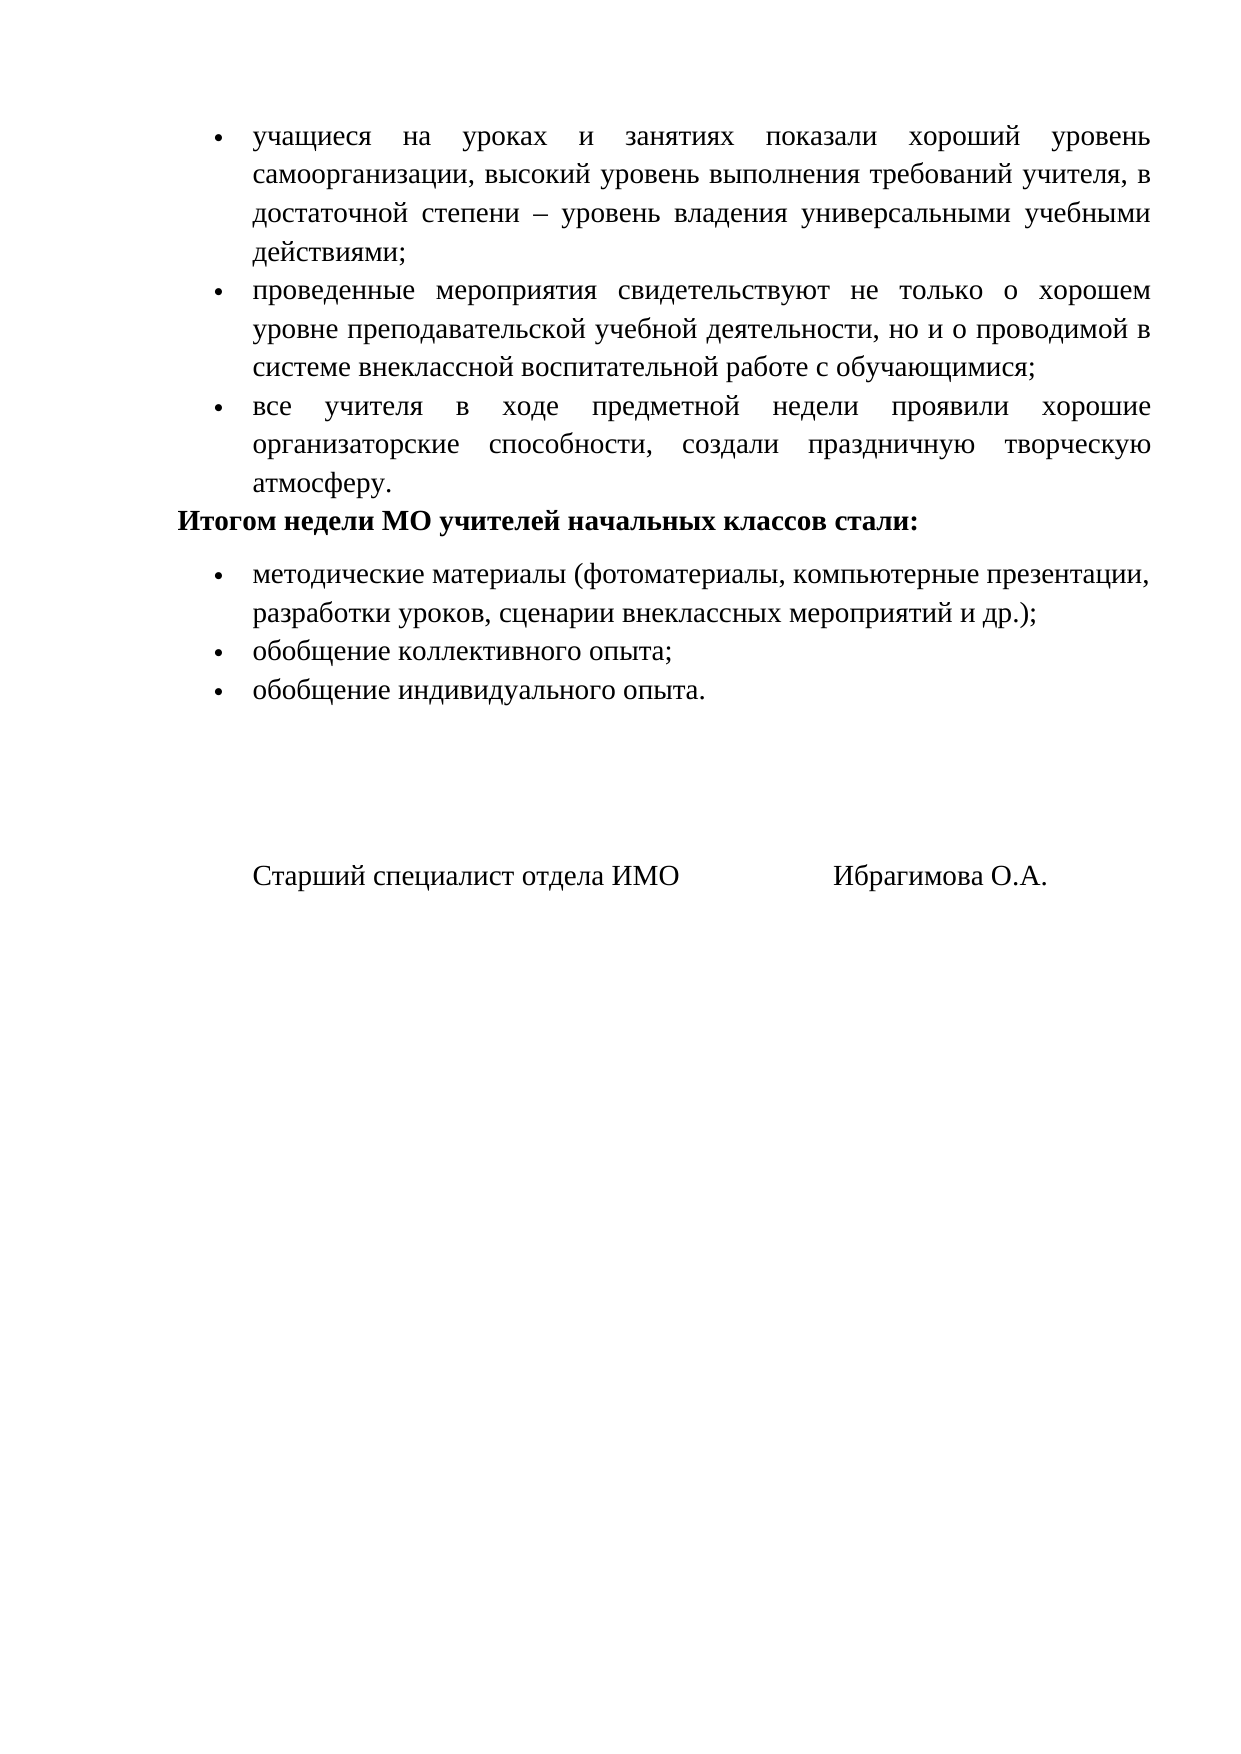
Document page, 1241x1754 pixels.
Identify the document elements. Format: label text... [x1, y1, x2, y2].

text Итогом недели МО учителей начальных классов стали: [177, 503, 1152, 537]
list обобщение коллективного опыта; [215, 633, 1152, 667]
list учащиеся на уроках и занятиях показали хороший уровень самоорганизации, высокий уровень выполнения требований учителя, в достаточной степени – уровень владения универсальными учебными действиями; [215, 118, 1152, 267]
list проведенные мероприятия свидетельствуют не только о хорошем уровне преподавательской учебной деятельности, но и о проводимой в системе внеклассной воспитательной работе с обучающимися; [215, 272, 1152, 383]
list обобщение индивидуального опыта. [215, 672, 1152, 706]
list все учителя в ходе предметной недели проявили хорошие организаторские способности, создали праздничную творческую атмосферу. [215, 388, 1152, 498]
list методические материалы (фотоматериалы, компьютерные презентации, разработки уроков, сценарии внеклассных мероприятий и др.); [215, 556, 1152, 628]
text Старший специалист отдела ИМО Ибрагимова О.А. [252, 858, 1152, 892]
